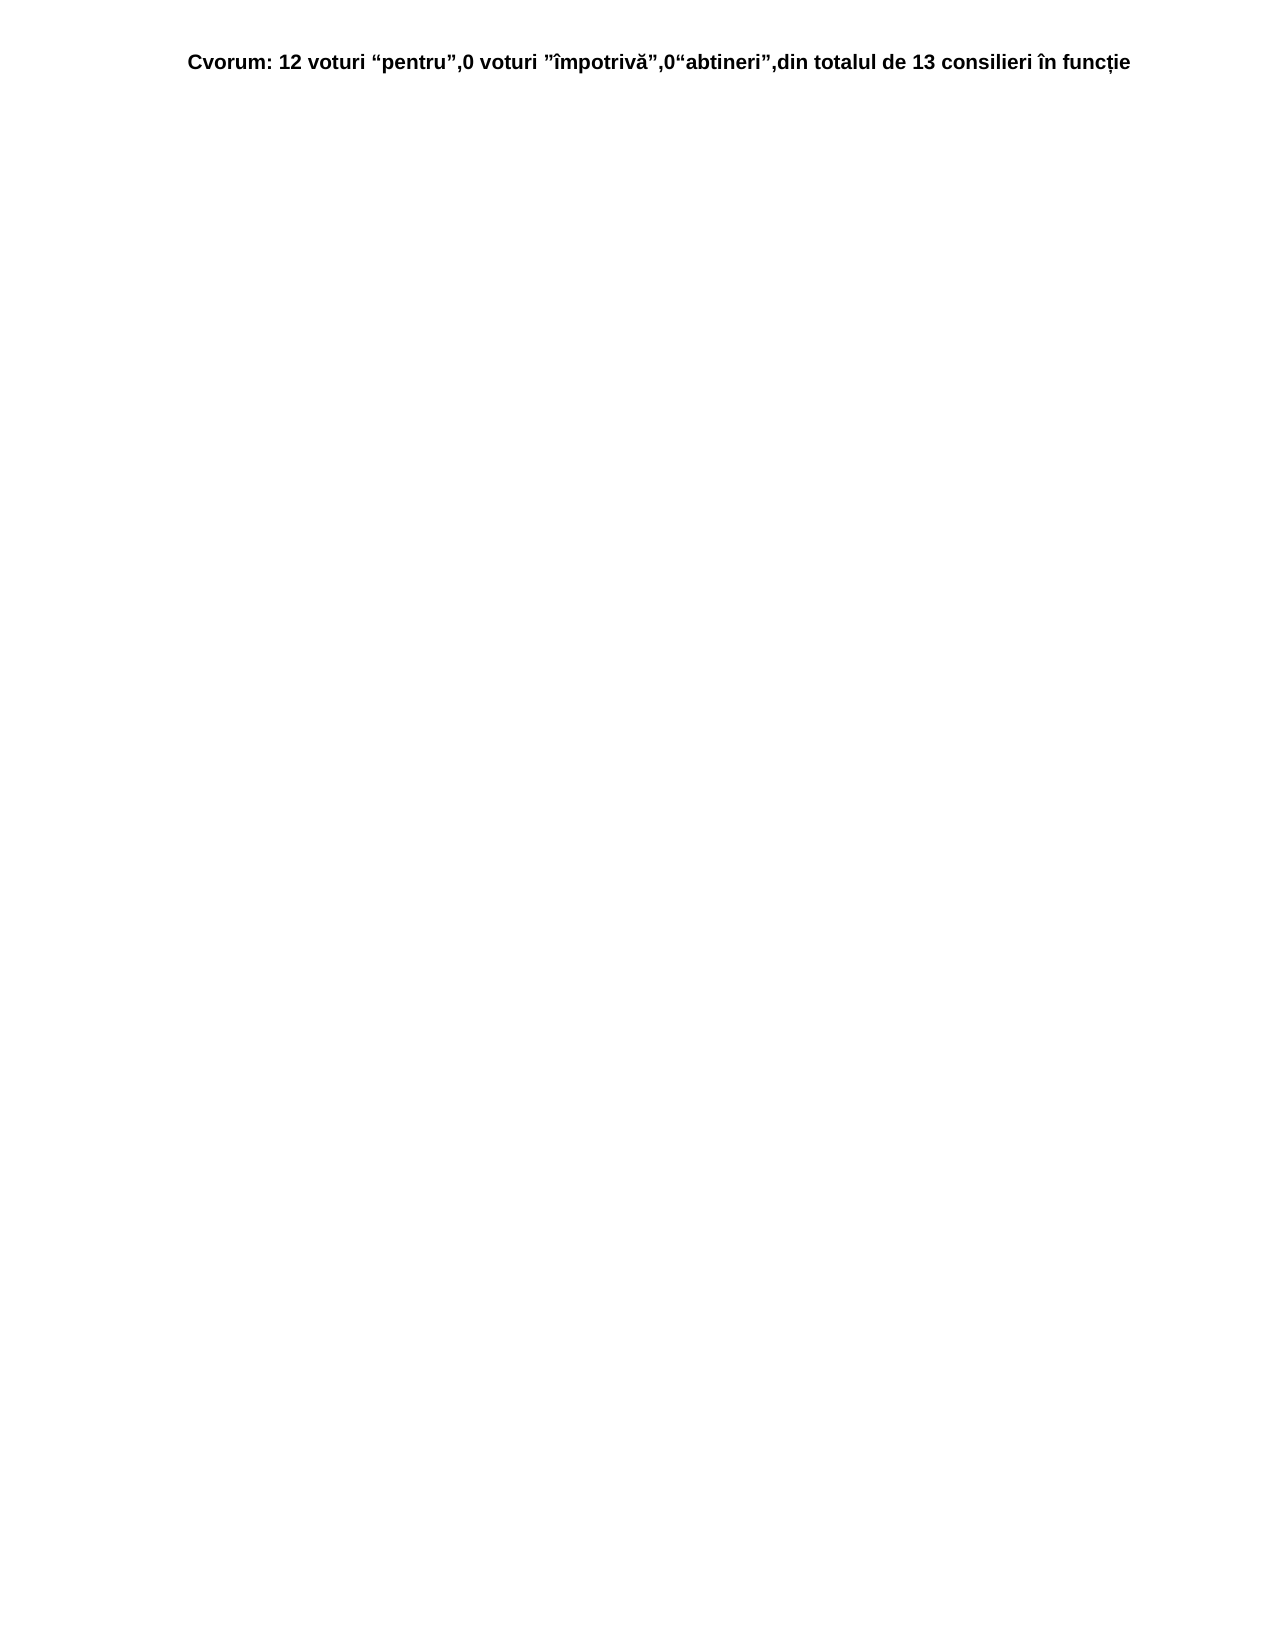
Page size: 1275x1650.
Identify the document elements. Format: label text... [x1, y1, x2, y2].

text Cvorum: 12 voturi “pentru”,0 voturi ”împotrivă”,0“abtineri”,din totalul de 13 consilieri în funcție [187, 50, 1134, 74]
